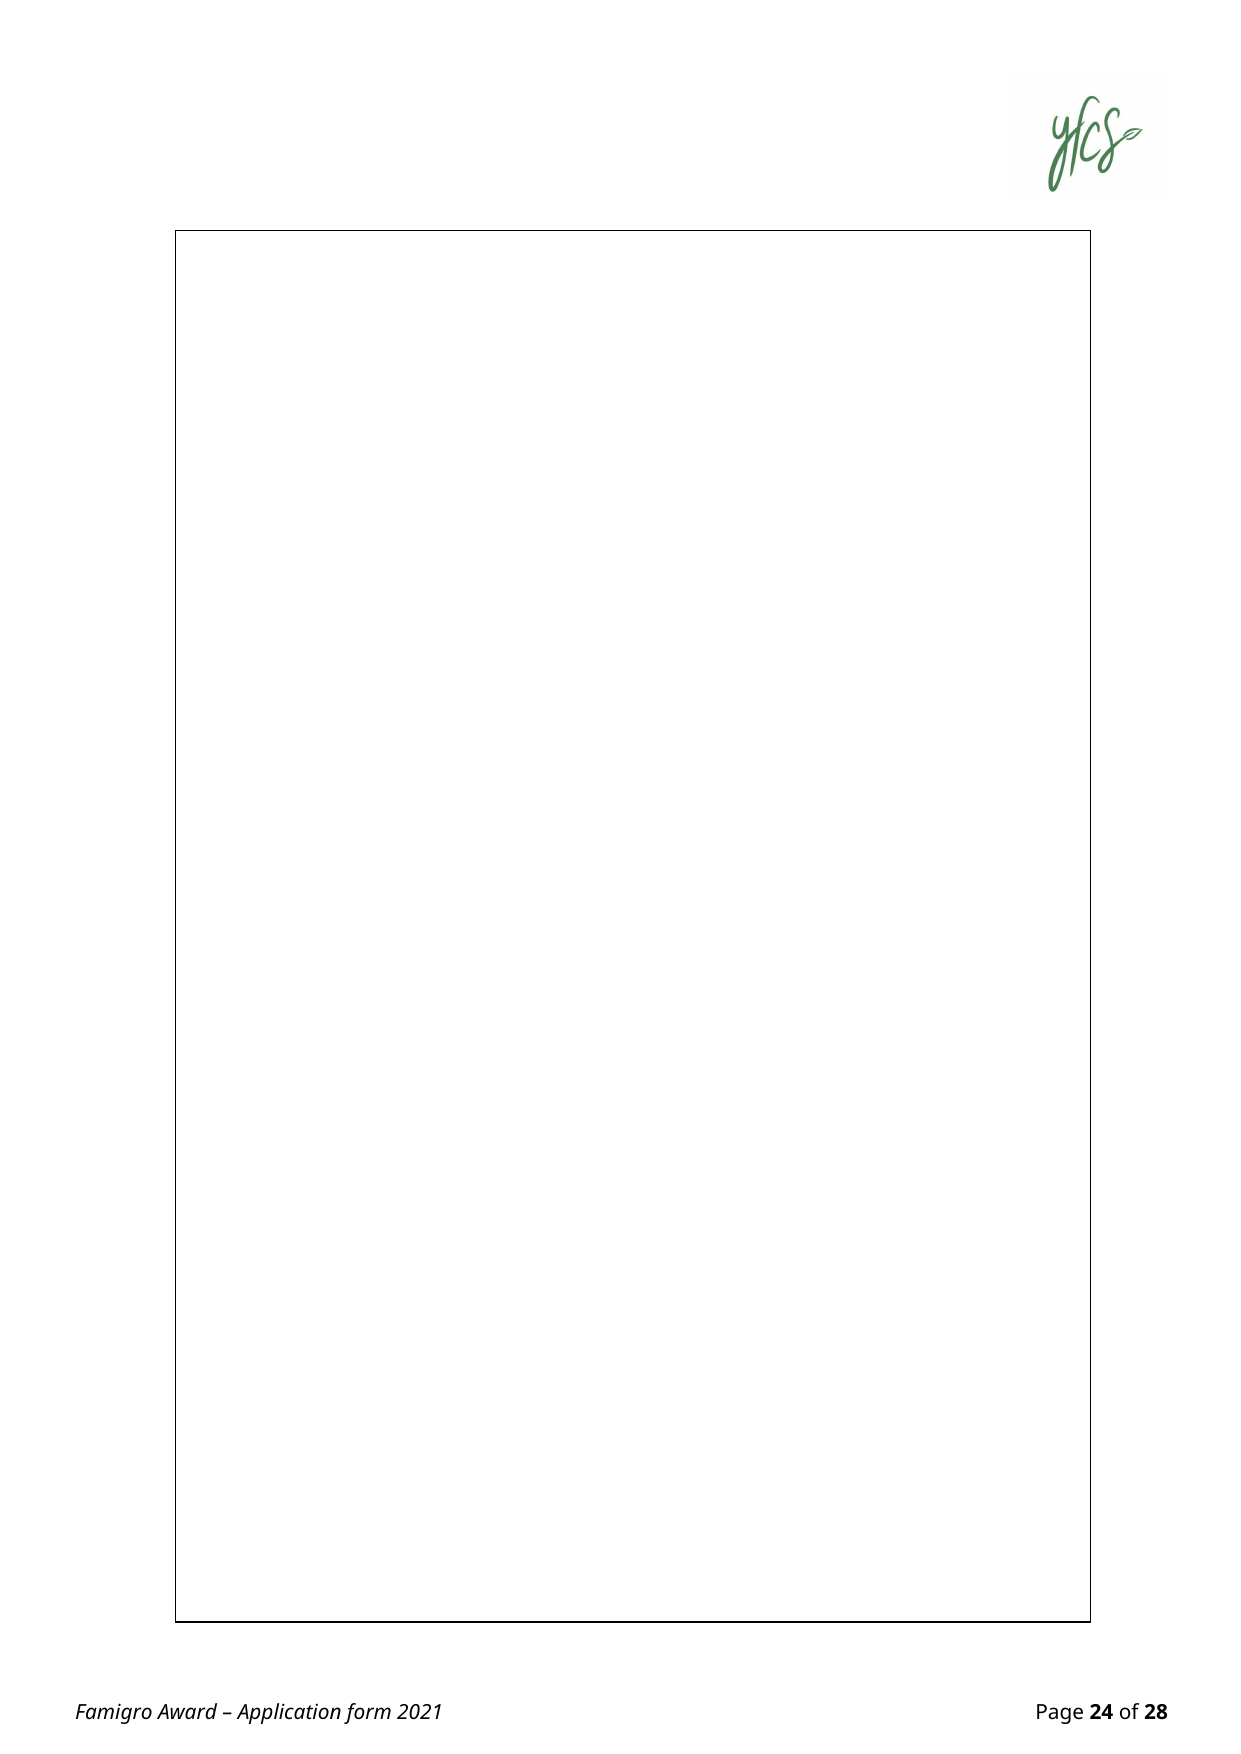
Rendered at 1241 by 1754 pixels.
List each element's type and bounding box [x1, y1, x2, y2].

table_cell [176, 231, 1090, 1621]
picture [1012, 73, 1166, 203]
